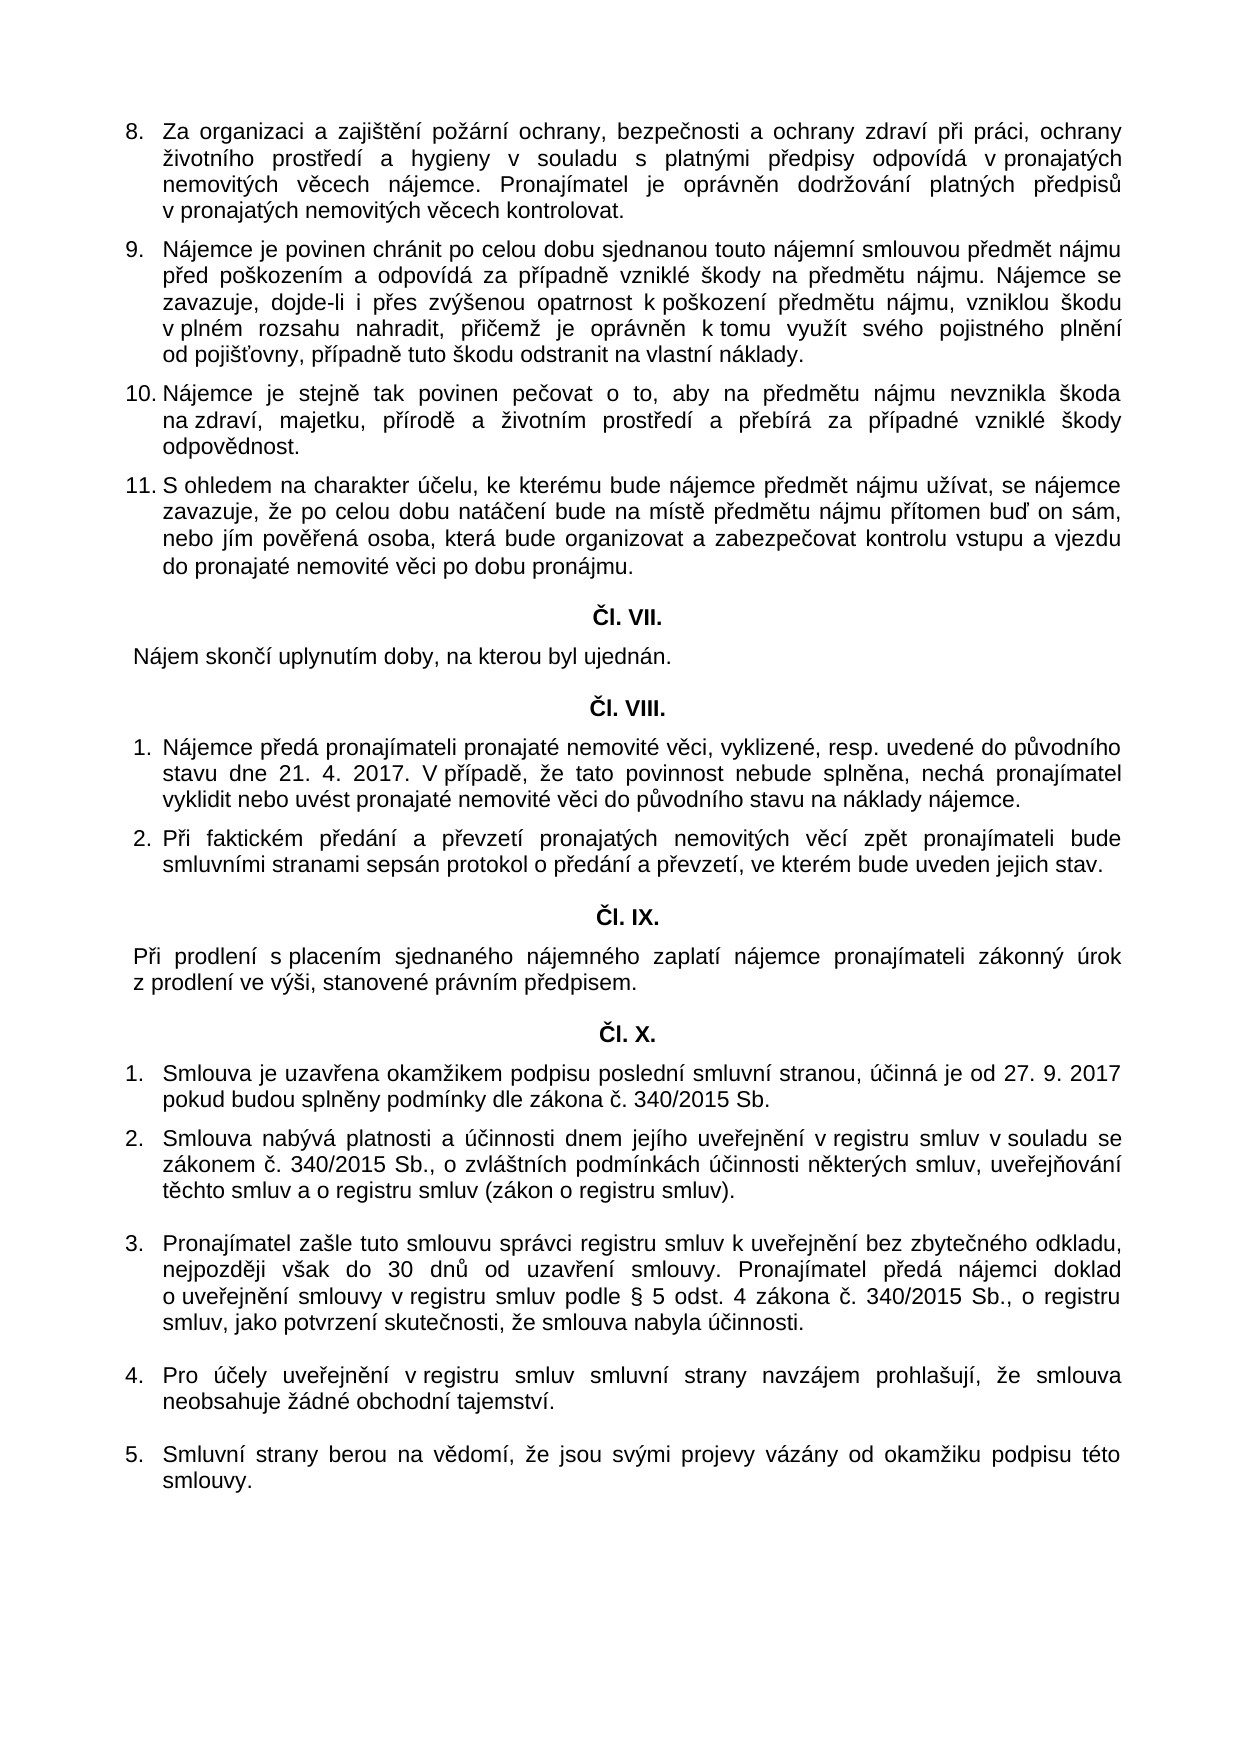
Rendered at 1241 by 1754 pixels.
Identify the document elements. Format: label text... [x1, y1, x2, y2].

list Smlouva nabývá platnosti a účinnosti dnem jejího uveřejnění v registru smluv v souladu se zákonem č. 340/2015 Sb., o zvláštních podmínkách účinnosti některých smluv, uveřejňování těchto smluv a o registru smluv (zákon o registru smluv). [125, 1125, 1122, 1204]
text Při prodlení s placením sjednaného nájemného zaplatí nájemce pronajímateli zákonný úrok z prodlení ve výši, stanovené právním předpisem. [133, 943, 1122, 996]
list Smluvní strany berou na vědomí, že jsou svými projevy vázány od okamžiku podpisu této smlouvy. [125, 1441, 1122, 1494]
list Při faktickém předání a převzetí pronajatých nemovitých věcí zpět pronajímateli bude smluvními stranami sepsán protokol o předání a převzetí, ve kterém bude uveden jejich stav. [133, 825, 1122, 878]
list Nájemce předá pronajímateli pronajaté nemovité věci, vyklizené, resp. uvedené do původního stavu dne 21. 4. 2017. V případě, že tato povinnost nebude splněna, nechá pronajímatel vyklidit nebo uvést pronajaté nemovité věci do původního stavu na náklady nájemce. [133, 733, 1122, 812]
list Pronajímatel zašle tuto smlouvu správci registru smluv k uveřejnění bez zbytečného odkladu, nejpozději však do 30 dnů od uzavření smlouvy. Pronajímatel předá nájemci doklad o uveřejnění smlouvy v registru smluv podle § 5 odst. 4 zákona č. 340/2015 Sb., o registru smluv, jako potvrzení skutečnosti, že smlouva nabyla účinnosti. [125, 1230, 1122, 1336]
list Nájem skončí uplynutím doby, na kterou byl ujednán. [133, 643, 1122, 669]
text Čl. VII. [133, 604, 1122, 631]
text Čl. IX. [133, 904, 1122, 930]
list Pro účely uveřejnění v registru smluv smluvní strany navzájem prohlašují, že smlouva neobsahuje žádné obchodní tajemství. [125, 1362, 1122, 1414]
list S ohledem na charakter účelu, ke kterému bude nájemce předmět nájmu užívat, se nájemce zavazuje, že po celou dobu natáčení bude na místě předmětu nájmu přítomen buď on sám, nebo jím pověřená osoba, která bude organizovat a zabezpečovat kontrolu vstupu a vjezdu do pronajaté nemovité věci po dobu pronájmu. [125, 472, 1122, 579]
list Smlouva je uzavřena okamžikem podpisu poslední smluvní stranou, účinná je od 27. 9. 2017 pokud budou splněny podmínky dle zákona č. 340/2015 Sb. [125, 1059, 1122, 1112]
list Za organizaci a zajištění požární ochrany, bezpečnosti a ochrany zdraví při práci, ochrany životního prostředí a hygieny v souladu s platnými předpisy odpovídá v pronajatých nemovitých věcech nájemce. Pronajímatel je oprávněn dodržování platných předpisů v pronajatých nemovitých věcech kontrolovat. [125, 118, 1122, 223]
text Čl. X. [133, 1021, 1122, 1047]
list Nájemce je stejně tak povinen pečovat o to, aby na předmětu nájmu nevznikla škoda na zdraví, majetku, přírodě a životním prostředí a přebírá za případné vzniklé škody odpovědnost. [125, 380, 1122, 459]
text Čl. VIII. [133, 694, 1122, 721]
list Nájemce je povinen chránit po celou dobu sjednanou touto nájemní smlouvou předmět nájmu před poškozením a odpovídá za případně vzniklé škody na předmětu nájmu. Nájemce se zavazuje, dojde-li i přes zvýšenou opatrnost k poškození předmětu nájmu, vzniklou škodu v plném rozsahu nahradit, přičemž je oprávněn k tomu využít svého pojistného plnění od pojišťovny, případně tuto škodu odstranit na vlastní náklady. [125, 236, 1122, 368]
